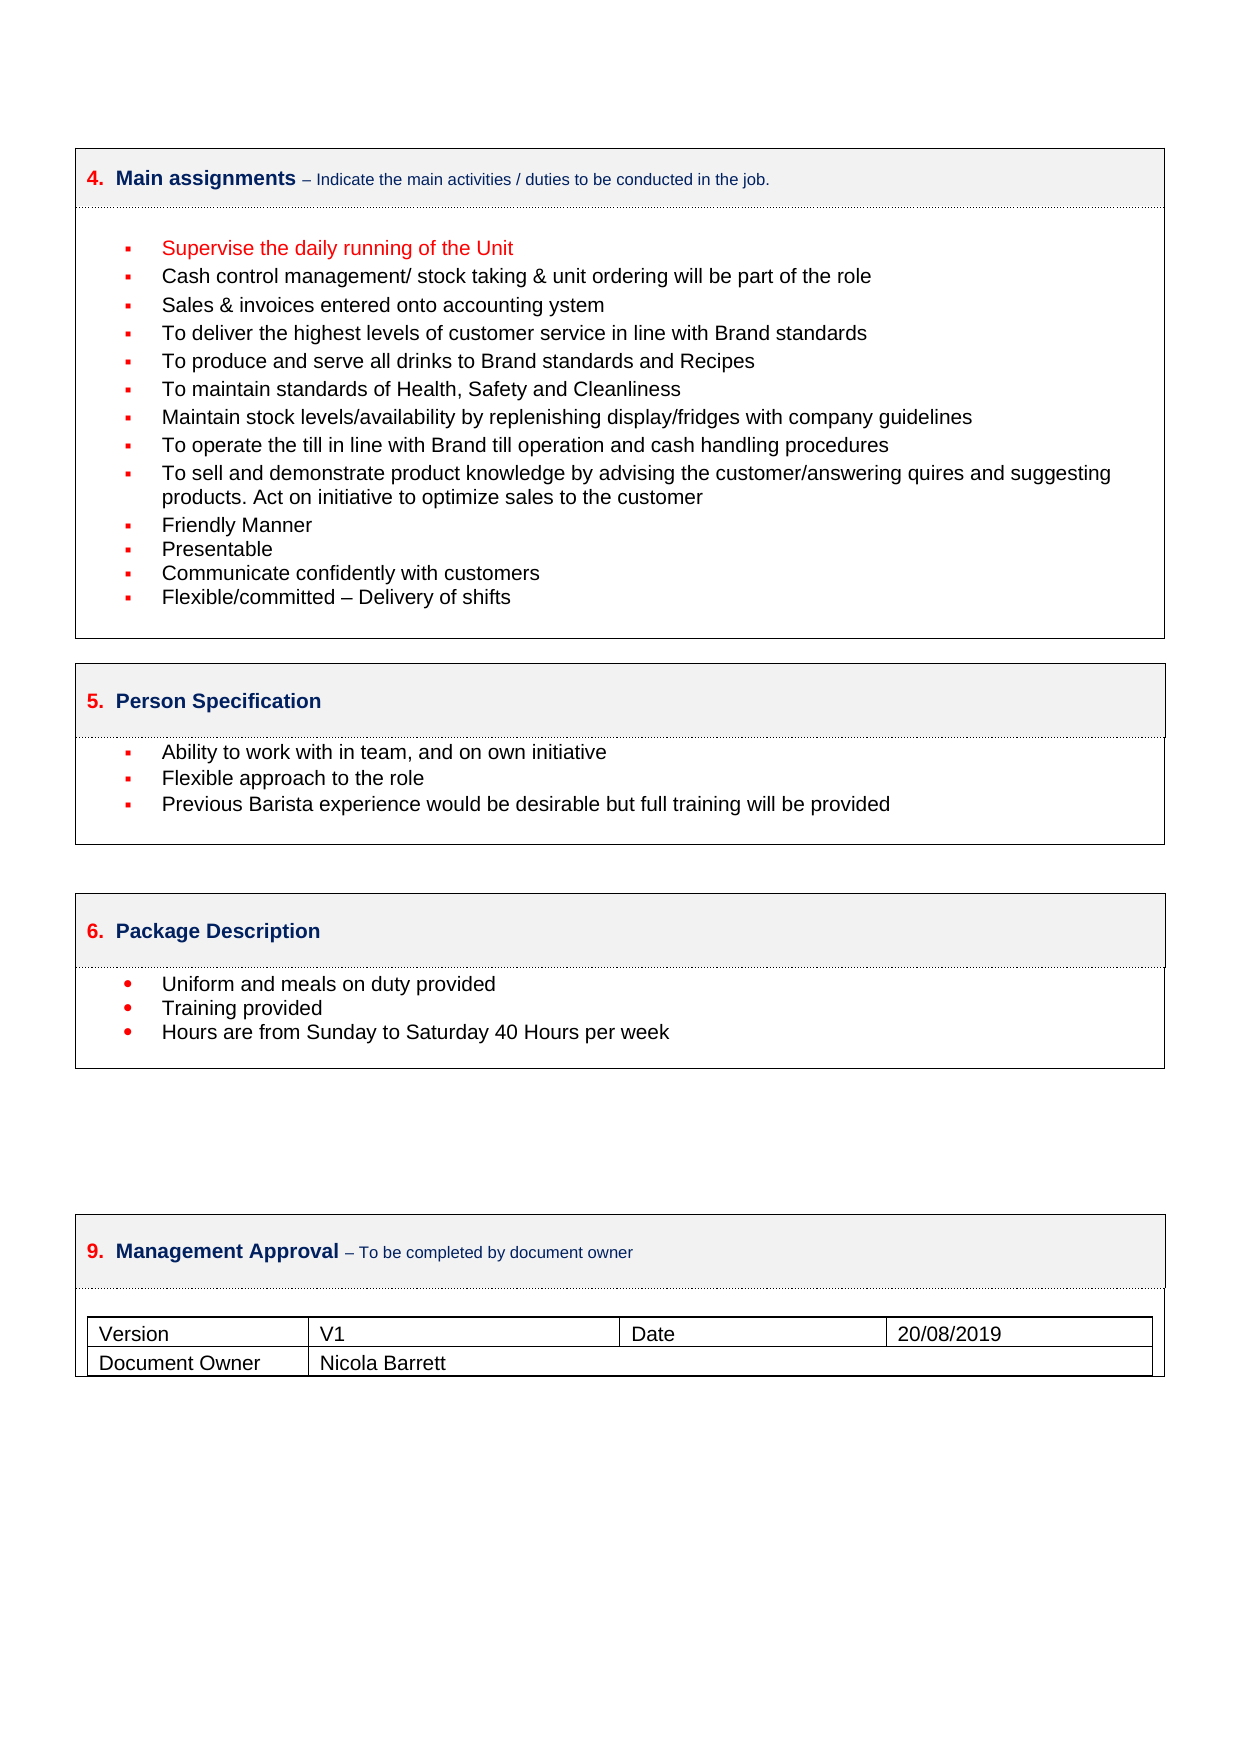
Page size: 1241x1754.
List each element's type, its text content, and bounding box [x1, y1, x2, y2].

table_header 5. Person Specification [76, 664, 1165, 737]
table_cell Uniform and meals on duty provided Training provided Hours are from Sunday to Saturday 40 Hours per week [76, 967, 1164, 1068]
table_cell Ability to work with in team, and on own initiative Flexible approach to the role Previous Barista experience would be desirable but full training will be provided [76, 737, 1164, 844]
table_header 9. Management Approval – To be completed by document owner [76, 1215, 1165, 1288]
table_header 4. Main assignments – Indicate the main activities / duties to be conducted in the job. [76, 149, 1164, 206]
table_cell Supervise the daily running of the Unit Cash control management/ stock taking & unit ordering will be part of the role Sales & invoices entered onto accounting ystem To deliver the highest levels of customer service in line with Brand standards To produce and serve all drinks to Brand standards and Recipes To maintain standards of Health, Safety and Cleanliness Maintain stock levels/availability by replenishing display/fridges with company guidelines To operate the till in line with Brand till operation and cash handling procedures To sell and demonstrate product knowledge by advising the customer/answering quires and suggesting products. Act on initiative to optimize sales to the customer Friendly Manner Presentable Communicate confidently with customers Flexible/committed – Delivery of shifts [76, 206, 1164, 638]
table_header 6. Package Description [76, 894, 1165, 967]
table_cell [76, 1288, 1164, 1376]
